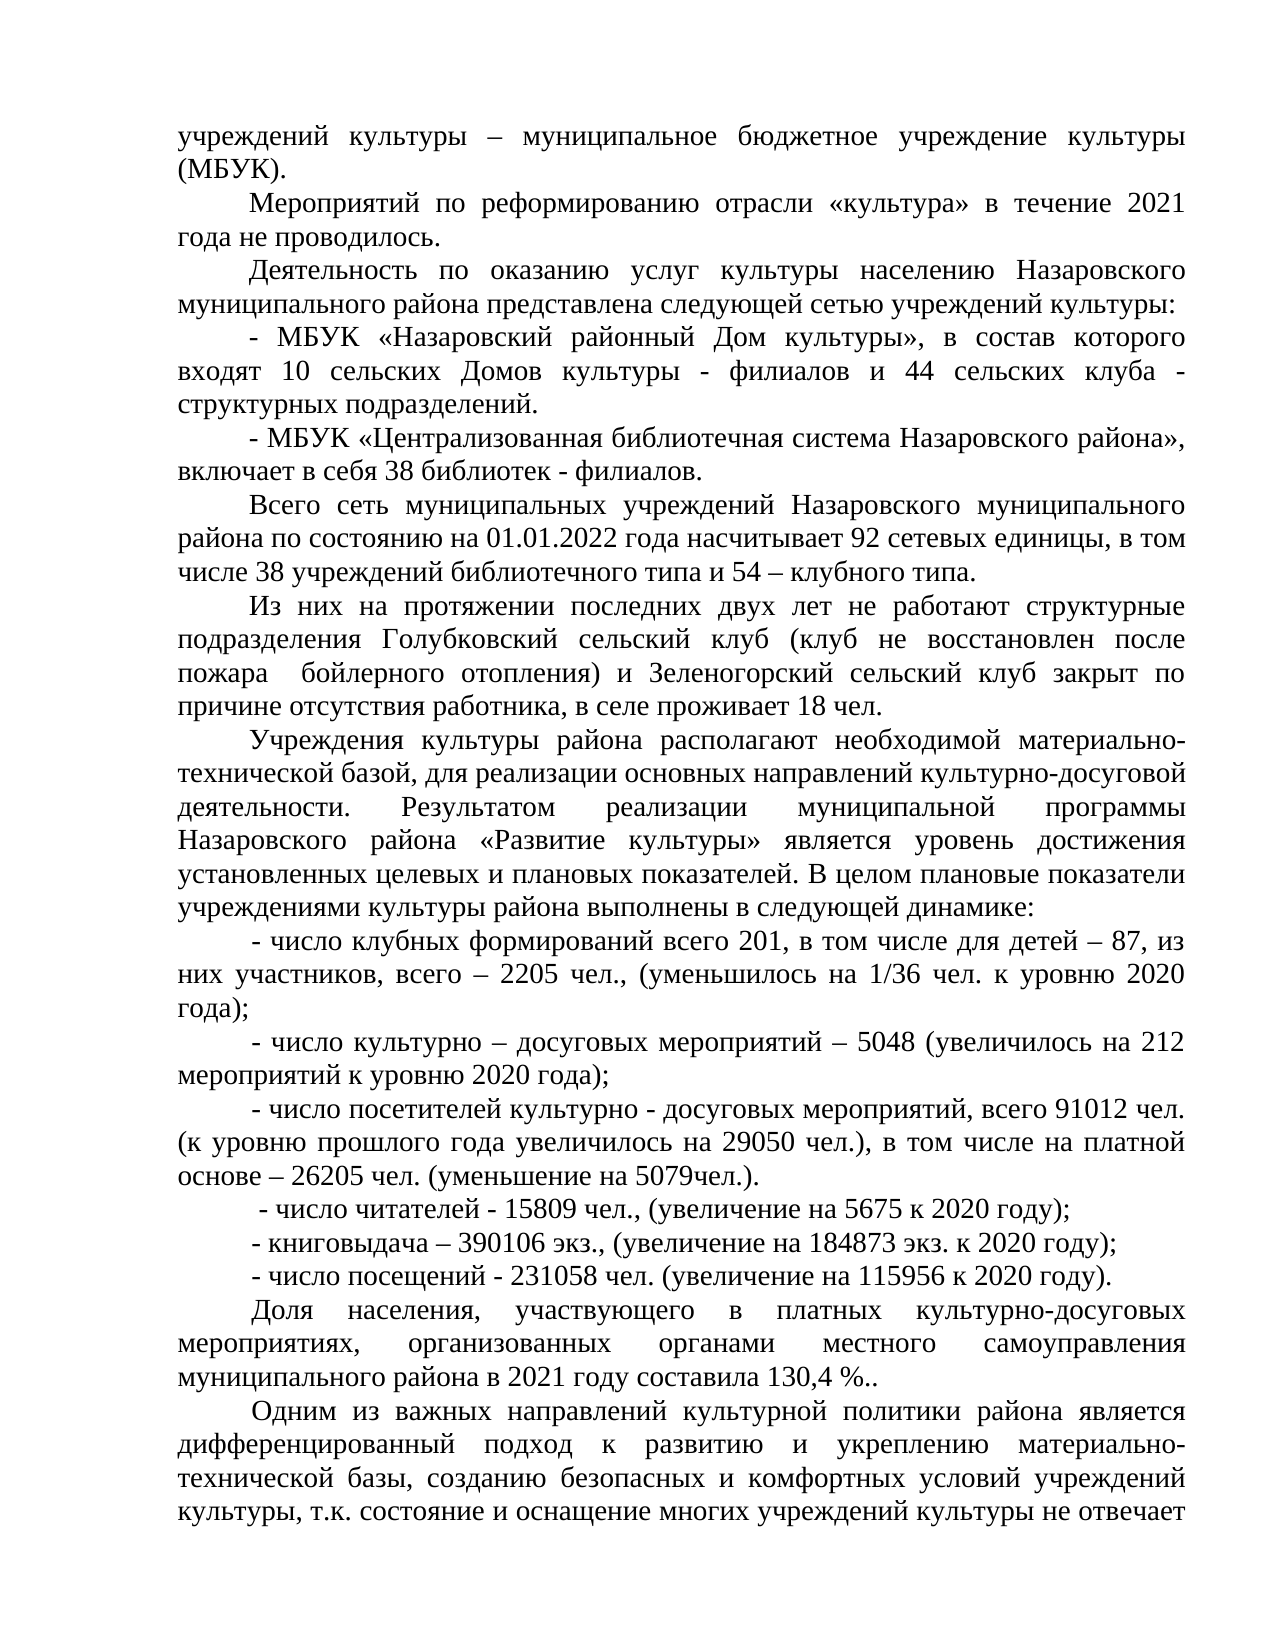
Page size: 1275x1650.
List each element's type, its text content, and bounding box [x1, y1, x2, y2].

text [177, 118, 1186, 185]
text Из них на протяжении последних двух лет не работают структурные подразделения Голубковский сельский клуб (клуб не восстановлен после пожара бойлерного отопления) и Зеленогорский сельский клуб закрыт по причине отсутствия работника, в селе проживает 18 чел. [177, 588, 1186, 722]
text - число клубных формирований всего 201, в том числе для детей – 87, из них участников, всего – 2205 чел., (уменьшилось на 1/36 чел. к уровню 2020 года); [177, 923, 1186, 1024]
text - МБУК «Назаровский районный Дом культуры», в состав которого входят 10 сельских Домов культуры - филиалов и 44 сельских клуба -структурных подразделений. [177, 319, 1186, 420]
text - МБУК «Централизованная библиотечная система Назаровского района», включает в себя 38 библиотек - филиалов. [177, 420, 1186, 487]
text - число культурно – досуговых мероприятий – 5048 (увеличилось на 212 мероприятий к уровню 2020 года); [177, 1024, 1186, 1091]
text Всего сеть муниципальных учреждений Назаровского муниципального района по состоянию на 01.01.2022 года насчитывает 92 сетевых единицы, в том числе 38 учреждений библиотечного типа и 54 – клубного типа. [177, 487, 1186, 588]
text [177, 1393, 1186, 1527]
text - книговыдача – 390106 экз., (увеличение на 184873 экз. к 2020 году); [177, 1225, 1186, 1258]
text - число читателей - 15809 чел., (увеличение на 5675 к 2020 году); [177, 1191, 1186, 1225]
text Доля населения, участвующего в платных культурно-досуговых мероприятиях, организованных органами местного самоуправления муниципального района в 2021 году составила 130,4 %.. [177, 1292, 1186, 1393]
text - число посещений - 231058 чел. (увеличение на 115956 к 2020 году). [177, 1258, 1186, 1292]
text Учреждения культуры района располагают необходимой материально- технической базой, для реализации основных направлений культурно-досуговой деятельности. Результатом реализации муниципальной программы Назаровского района «Развитие культуры» является уровень достижения установленных целевых и плановых показателей. В целом плановые показатели учреждениями культуры района выполнены в следующей динамике: [177, 722, 1186, 923]
text Деятельность по оказанию услуг культуры населению Назаровского муниципального района представлена следующей сетью учреждений культуры: [177, 252, 1186, 319]
text - число посетителей культурно - досуговых мероприятий, всего 91012 чел. (к уровню прошлого года увеличилось на 29050 чел.), в том числе на платной основе – 26205 чел. (уменьшение на 5079чел.). [177, 1091, 1186, 1191]
text Мероприятий по реформированию отрасли «культура» в течение 2021 года не проводилось. [177, 185, 1186, 252]
